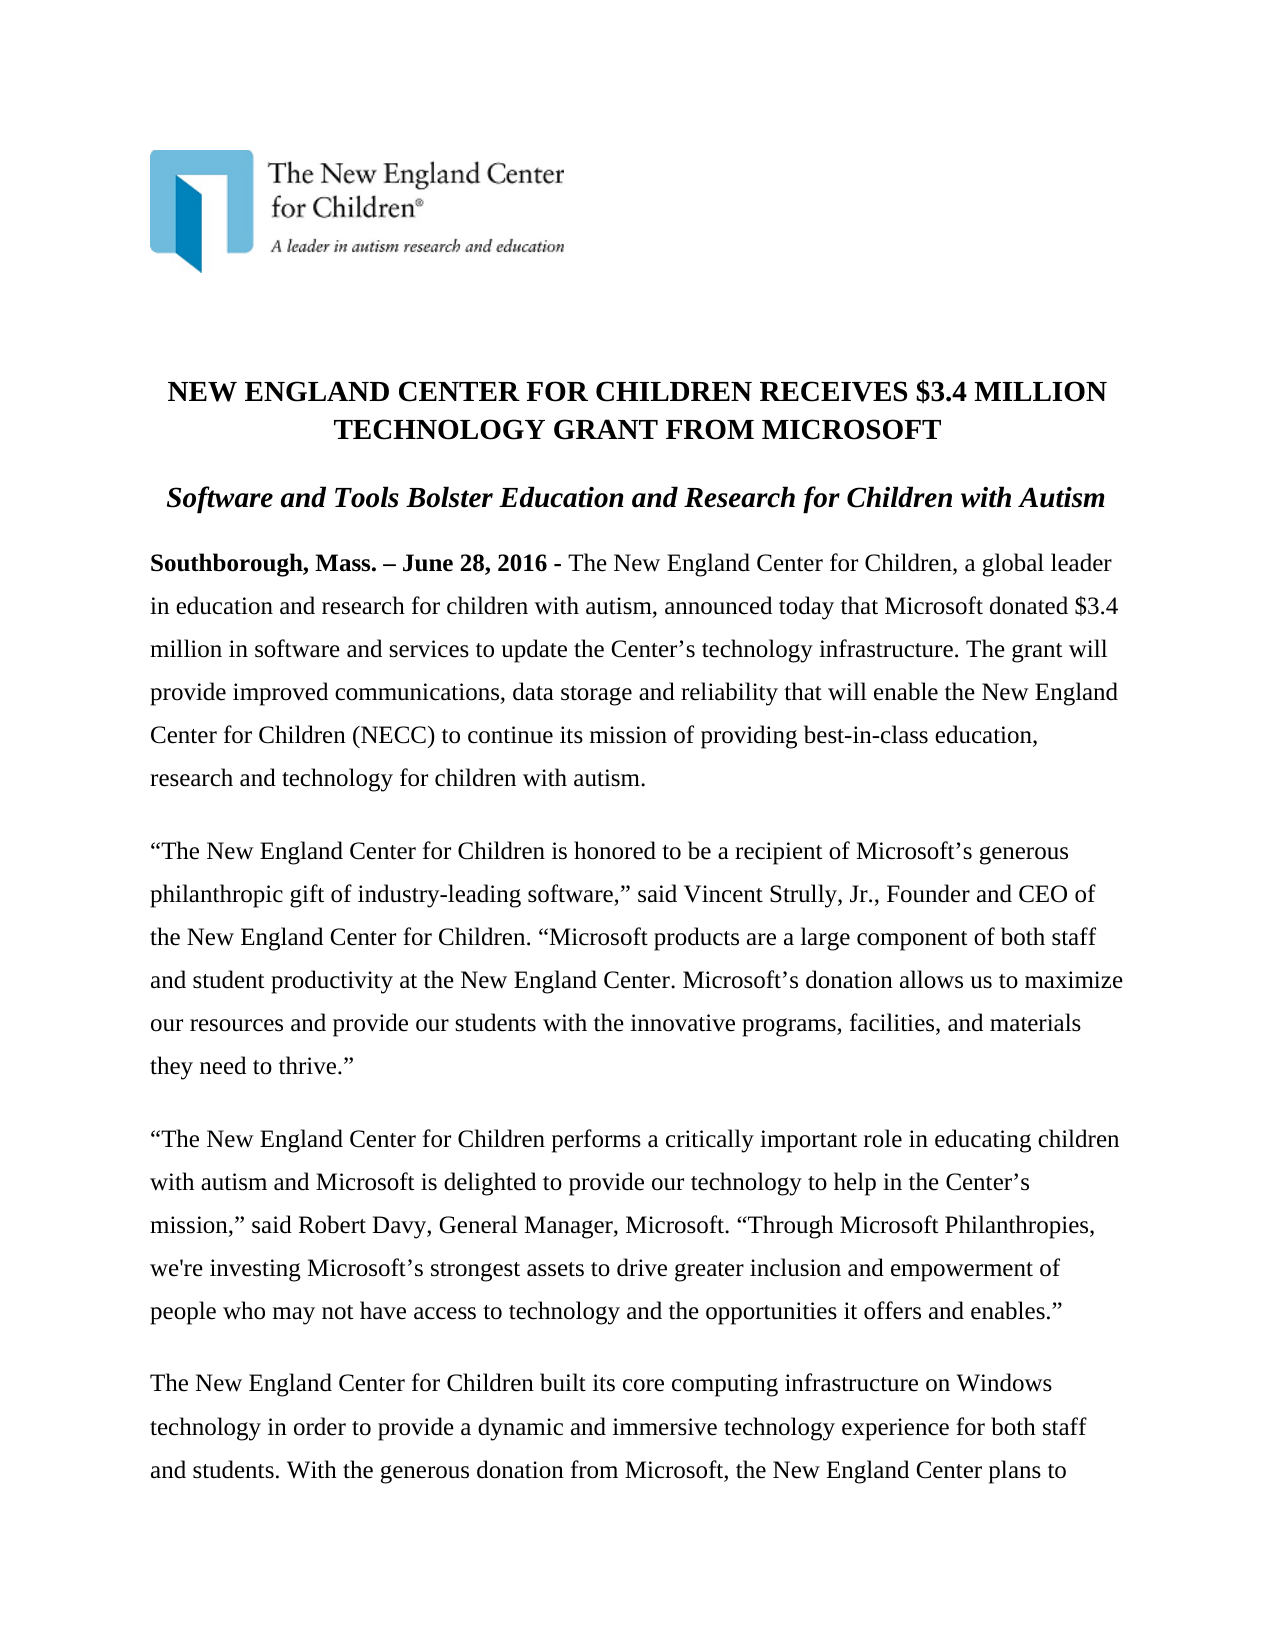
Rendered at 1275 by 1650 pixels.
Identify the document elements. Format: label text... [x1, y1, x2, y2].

text Software and Tools Bolster Education and Research for Children with Autism [150, 480, 1125, 514]
text Southborough, Mass. – June 28, 2016 - The New England Center for Children, a global leader in education and research for children with autism, announced today that Microsoft donated $3.4 million in software and services to update the Center’s technology infrastructure. The grant will provide improved communications, data storage and reliability that will enable the New England Center for Children (NECC) to continue its mission of providing best-in-class education, research and technology for children with autism. [150, 548, 1125, 792]
text “The New England Center for Children performs a critically important role in educating children with autism and Microsoft is delighted to provide our technology to help in the Center’s mission,” said Robert Davy, General Manager, Microsoft. “Through Microsoft Philanthropies, we're investing Microsoft’s strongest assets to drive greater inclusion and empowerment of people who may not have access to technology and the opportunities it offers and enables.” [150, 1124, 1125, 1325]
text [150, 1368, 1125, 1483]
text NEW ENGLAND CENTER FOR CHILDREN RECEIVES $3.4 MILLION TECHNOLOGY GRANT FROM MICROSOFT [150, 374, 1125, 446]
picture [150, 150, 564, 273]
text “The New England Center for Children is honored to be a recipient of Microsoft’s generous philanthropic gift of industry-leading software,” said Vincent Strully, Jr., Founder and CEO of the New England Center for Children. “Microsoft products are a large component of both staff and student productivity at the New England Center. Microsoft’s donation allows us to maximize our resources and provide our students with the innovative programs, facilities, and materials they need to thrive.” [150, 836, 1125, 1080]
